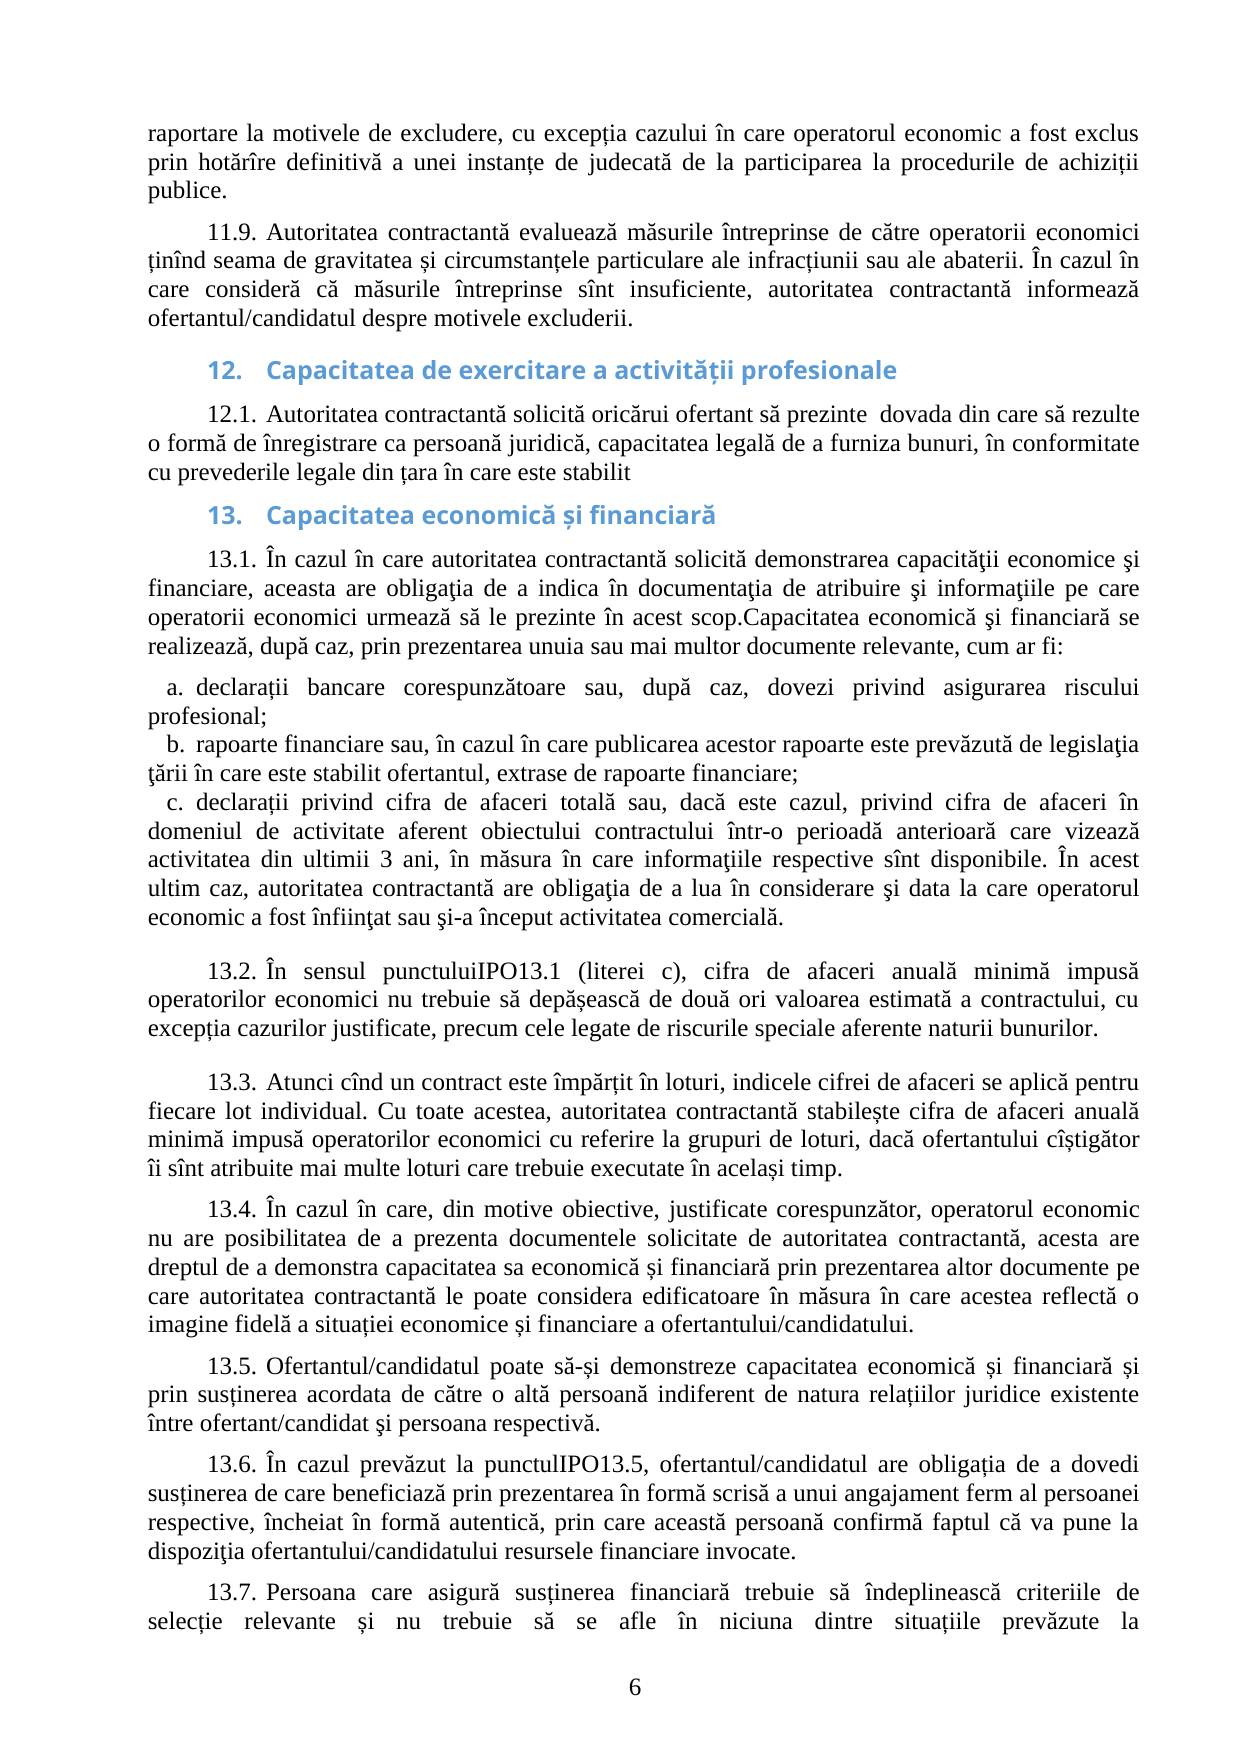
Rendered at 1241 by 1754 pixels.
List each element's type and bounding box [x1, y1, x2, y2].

table_cell [136, 118, 1152, 1634]
